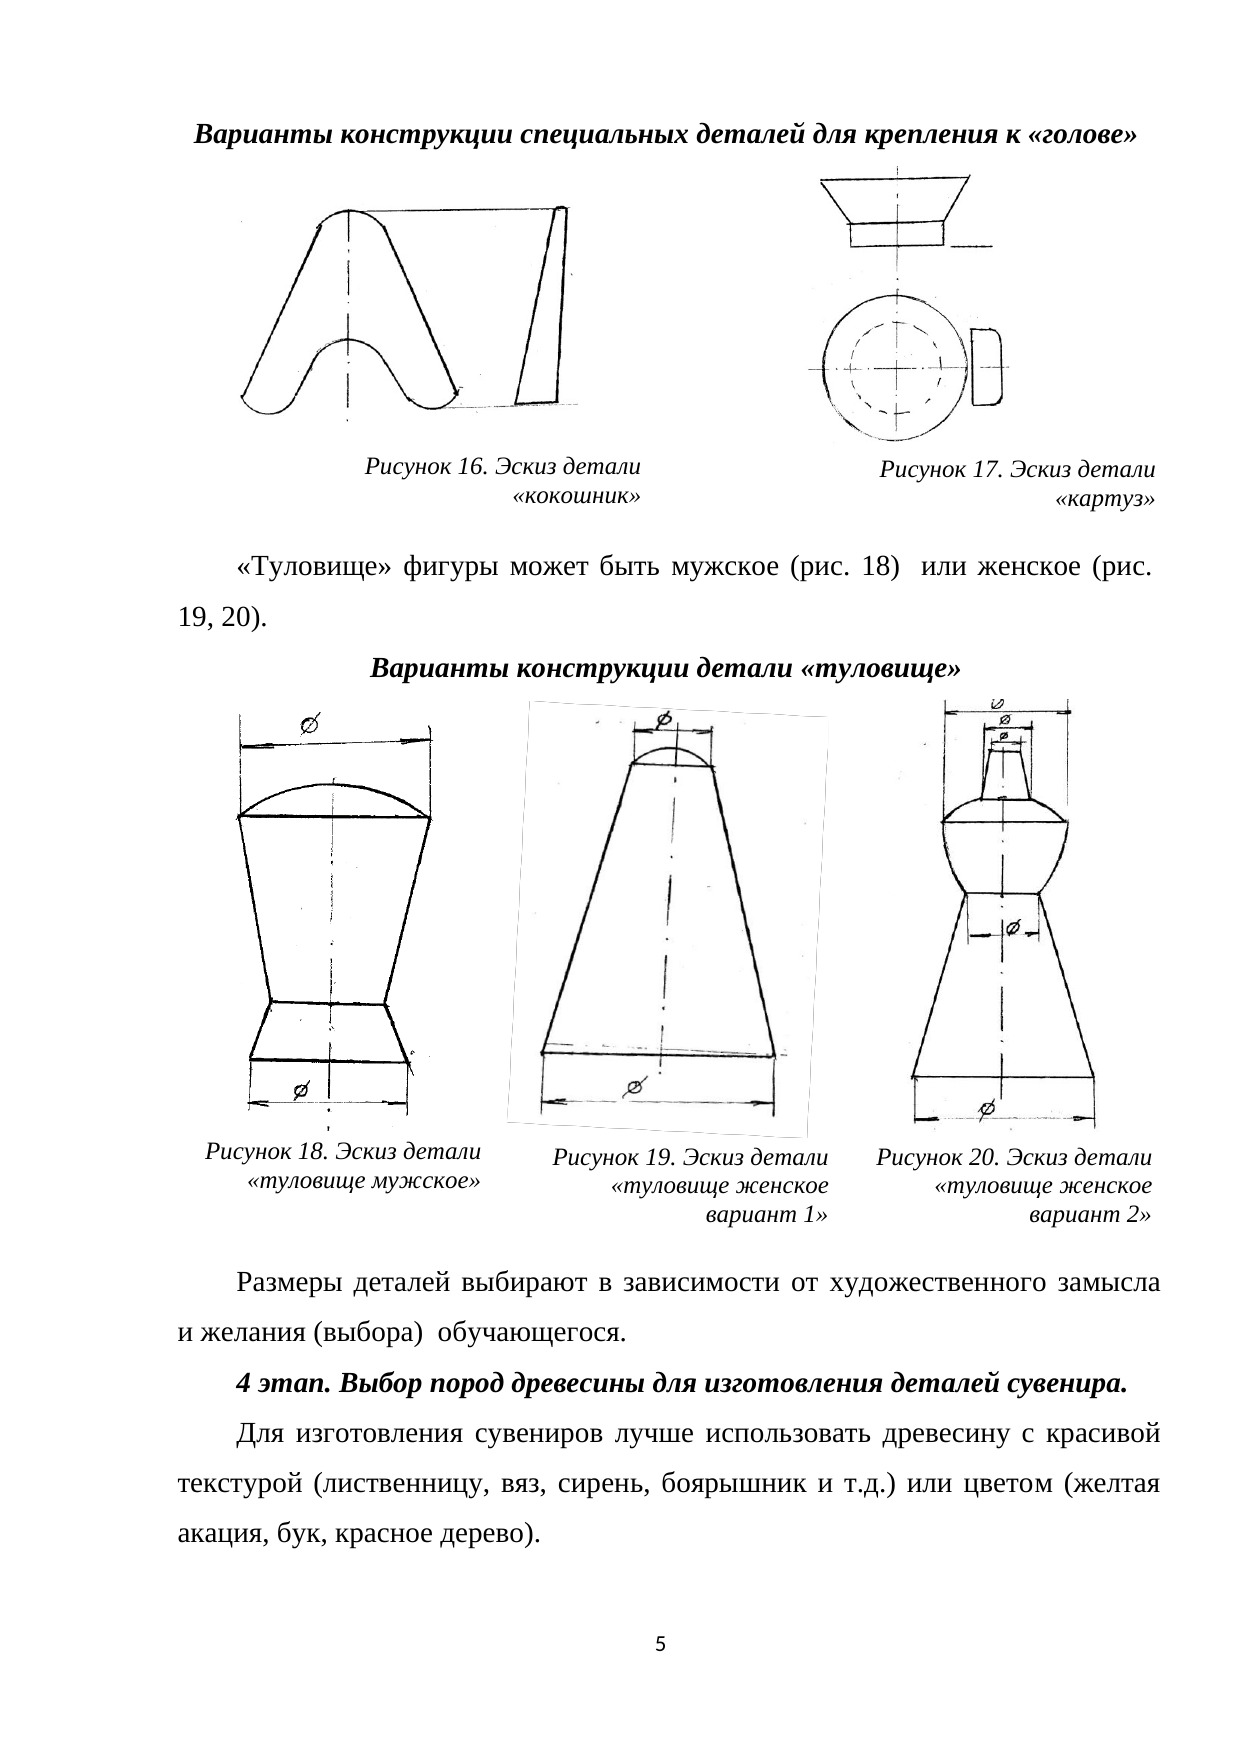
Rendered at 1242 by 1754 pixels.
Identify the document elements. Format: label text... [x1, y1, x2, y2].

text 4 этап. Выбор пород древесины для изготовления деталей сувенира. [236, 1366, 1167, 1399]
text Для изготовления сувениров лучше использовать древесину с красивой текстурой (лиственницу, вяз, сирень, боярышник и т.д.) или цветом (желтая акация, бук, красное дерево). [177, 1415, 1161, 1549]
text Рисунок 17. Эскиз детали [800, 454, 1155, 483]
text «картуз» [800, 483, 1155, 512]
text «туловище женское вариант 1» [611, 1171, 834, 1228]
text Варианты конструкции детали «туловище» [370, 650, 1167, 683]
text «туловище женское вариант 2» [934, 1171, 1160, 1228]
picture [507, 701, 829, 1138]
text «кокошник» [167, 480, 641, 508]
text Рисунок 20. Эскиз детали [876, 1142, 1167, 1171]
text Рисунок 16. Эскиз детали [167, 451, 641, 480]
text Рисунок 19. Эскиз детали [552, 1142, 836, 1171]
picture [888, 699, 1116, 1137]
text 19, 20). [177, 598, 1167, 631]
text «туловище мужское» [247, 1165, 488, 1194]
picture [237, 200, 580, 423]
picture [800, 166, 1013, 446]
text Рисунок 18. Эскиз детали [205, 1136, 488, 1165]
picture [207, 699, 450, 1131]
text Размеры деталей выбирают в зависимости от художественного замысла и желания (выбора) обучающегося. [177, 1264, 1161, 1348]
text Варианты конструкции специальных деталей для крепления к «голове» [193, 116, 1167, 149]
text «Туловище» фигуры может быть мужское (рис. 18) или женское (рис. [236, 548, 1167, 582]
